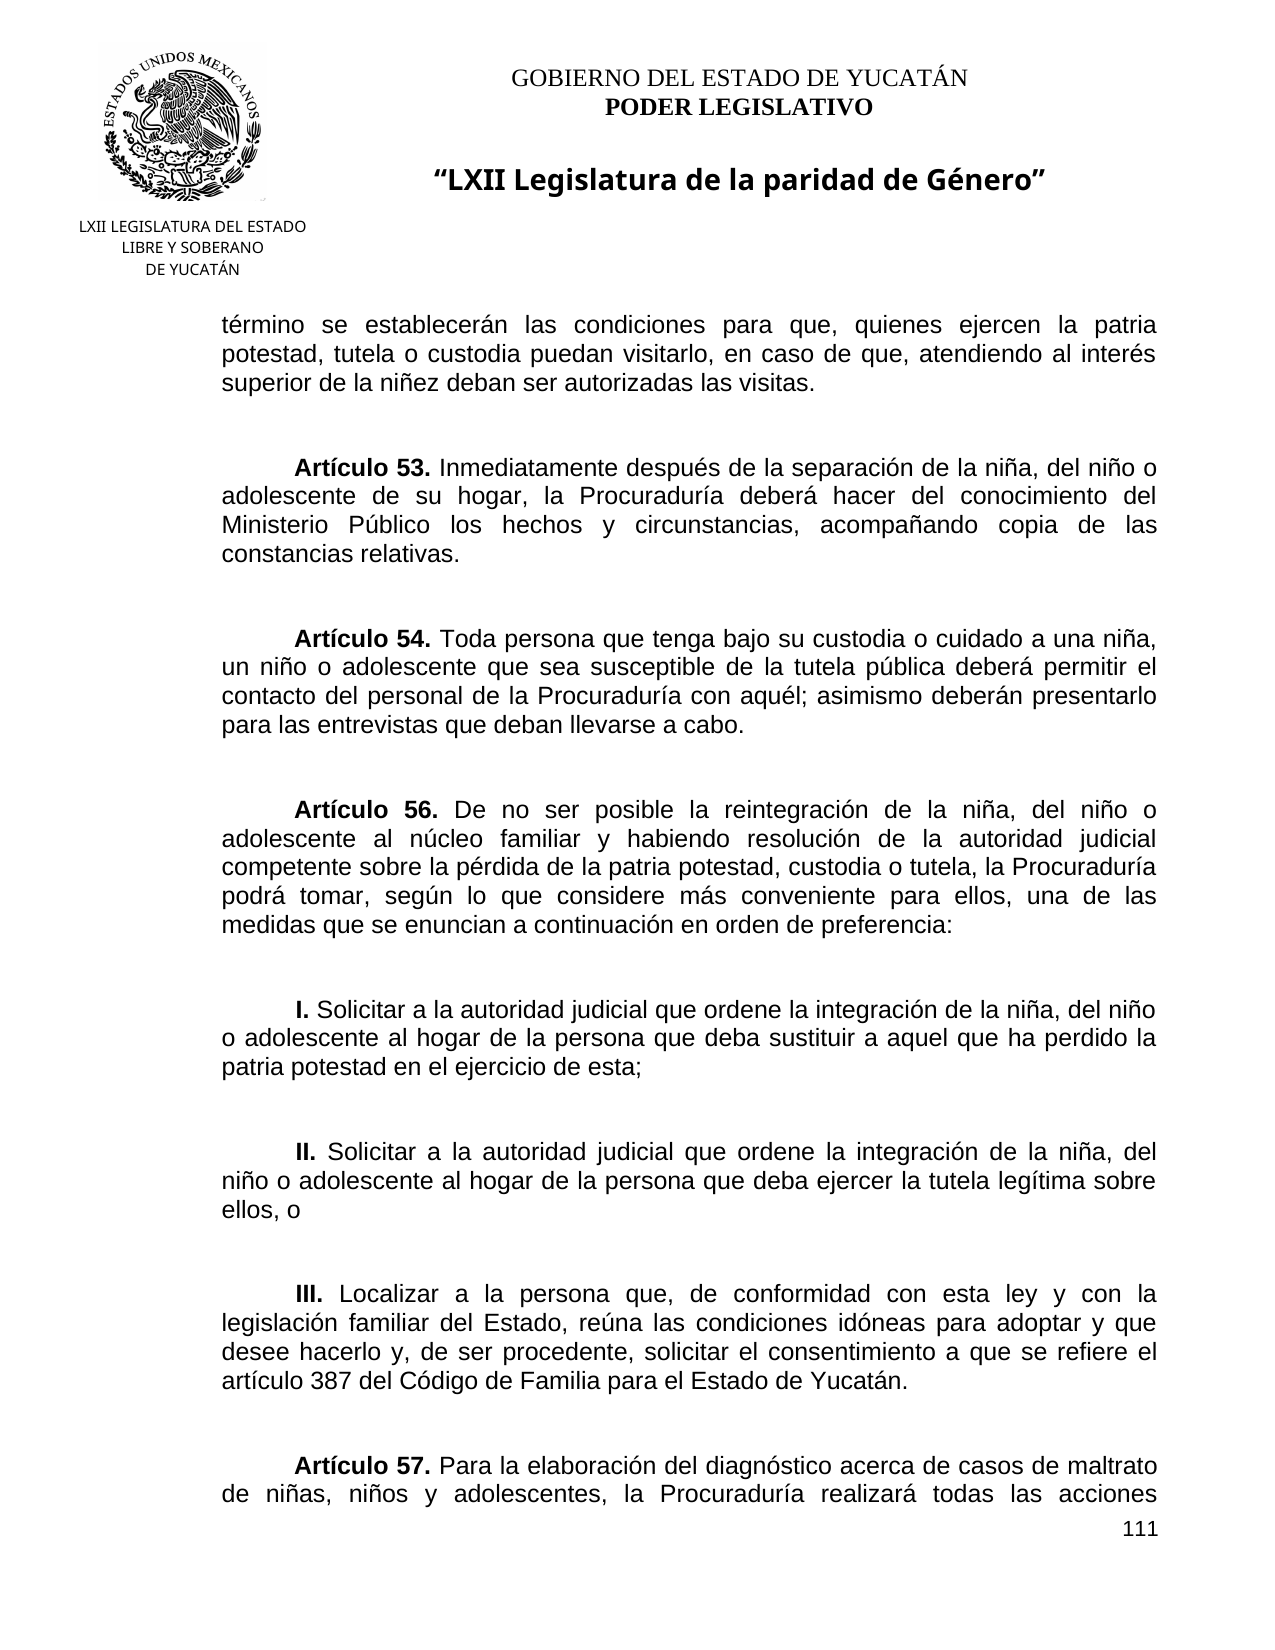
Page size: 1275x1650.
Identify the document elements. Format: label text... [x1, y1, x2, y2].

text II. Solicitar a la autoridad judicial que ordene la integración de la niña, del niño o adolescente al hogar de la persona que deba ejercer la tutela legítima sobre ellos, o [221, 1137, 1158, 1223]
picture [98, 42, 267, 201]
text III. Localizar a la persona que, de conformidad con esta ley y con la legislación familiar del Estado, reúna las condiciones idóneas para adoptar y que desee hacerlo y, de ser procedente, solicitar el consentimiento a que se refiere el artículo 387 del Código de Familia para el Estado de Yucatán. [221, 1279, 1158, 1394]
text Artículo 54. Toda persona que tenga bajo su custodia o cuidado a una niña, un niño o adolescente que sea susceptible de la tutela pública deberá permitir el contacto del personal de la Procuraduría con aquél; asimismo deberán presentarlo para las entrevistas que deban llevarse a cabo. [221, 624, 1158, 739]
text I. Solicitar a la autoridad judicial que ordene la integración de la niña, del niño o adolescente al hogar de la persona que deba sustituir a aquel que ha perdido la patria potestad en el ejercicio de esta; [221, 995, 1158, 1081]
text Artículo 53. Inmediatamente después de la separación de la niña, del niño o adolescente de su hogar, la Procuraduría deberá hacer del conocimiento del Ministerio Público los hechos y circunstancias, acompañando copia de las constancias relativas. [221, 452, 1158, 567]
text Artículo 56. De no ser posible la reintegración de la niña, del niño o adolescente al núcleo familiar y habiendo resolución de la autoridad judicial competente sobre la pérdida de la patria potestad, custodia o tutela, la Procuraduría podrá tomar, según lo que considere más conveniente para ellos, una de las medidas que se enuncian a continuación en orden de preferencia: [221, 795, 1158, 938]
